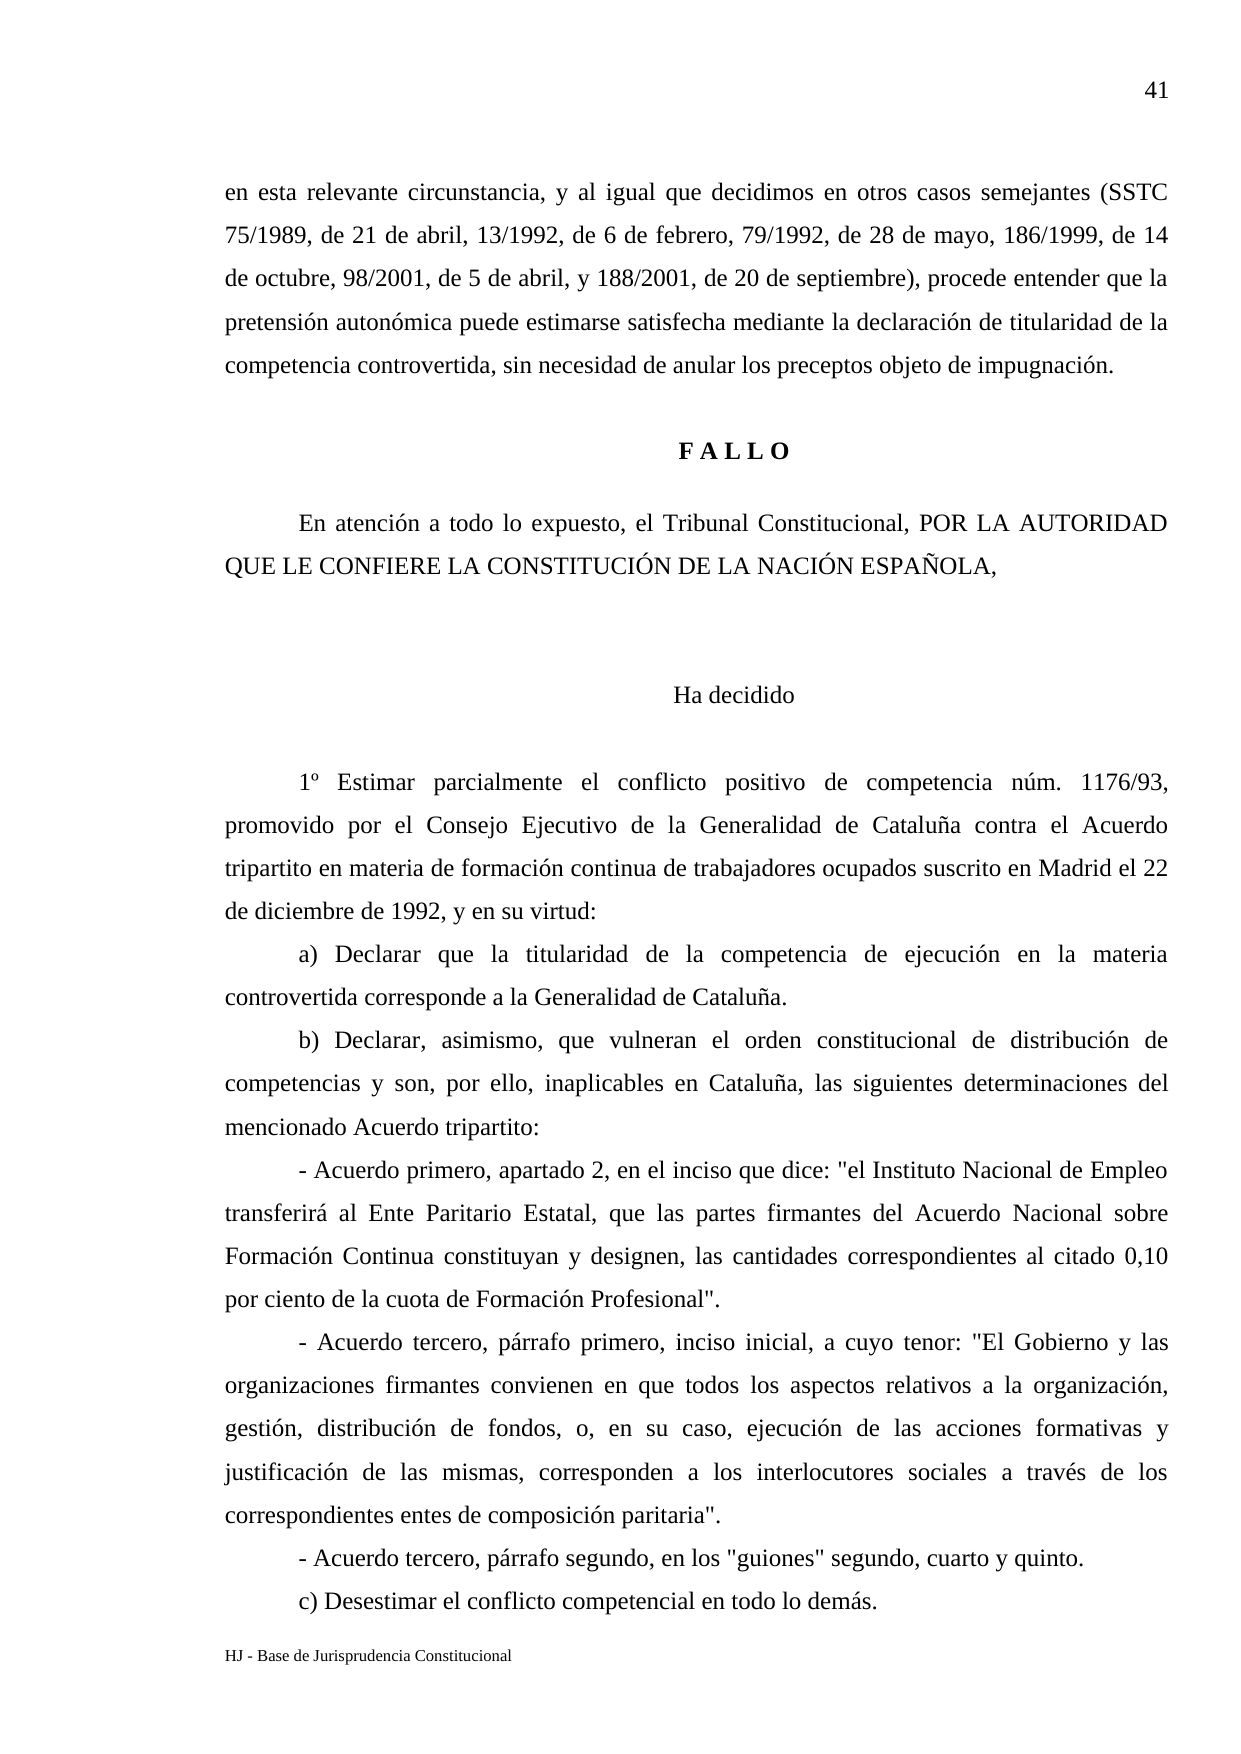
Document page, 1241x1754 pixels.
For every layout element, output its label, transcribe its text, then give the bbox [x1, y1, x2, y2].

text En atención a todo lo expuesto, el Tribunal Constitucional, POR LA AUTORIDAD QUE LE CONFIERE LA CONSTITUCIÓN DE LA NACIÓN ESPAÑOLA, [224, 508, 1169, 580]
text c) Desestimar el conflicto competencial en todo lo demás. [224, 1586, 1169, 1615]
text a) Declarar que la titularidad de la competencia de ejecución en la materia controvertida corresponde a la Generalidad de Cataluña. [224, 939, 1169, 1011]
text - Acuerdo tercero, párrafo primero, inciso inicial, a cuyo tenor: "El Gobierno y las organizaciones firmantes convienen en que todos los aspectos relativos a la organización, gestión, distribución de fondos, o, en su caso, ejecución de las acciones formativas y justificación de las mismas, corresponden a los interlocutores sociales a través de los correspondientes entes de composición paritaria". [224, 1327, 1169, 1528]
text 1º Estimar parcialmente el conflicto positivo de competencia núm. 1176/93, promovido por el Consejo Ejecutivo de la Generalidad de Cataluña contra el Acuerdo tripartito en materia de formación continua de trabajadores ocupados suscrito en Madrid el 22 de diciembre de 1992, y en su virtud: [224, 767, 1169, 925]
text Ha decidido [224, 680, 1169, 709]
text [224, 177, 1169, 378]
text b) Declarar, asimismo, que vulneran el orden constitucional de distribución de competencias y son, por ello, inaplicables en Cataluña, las siguientes determinaciones del mencionado Acuerdo tripartito: [224, 1025, 1169, 1140]
text - Acuerdo tercero, párrafo segundo, en los "guiones" segundo, cuarto y quinto. [224, 1543, 1169, 1572]
subtitle F A L L O [224, 436, 1169, 465]
text - Acuerdo primero, apartado 2, en el inciso que dice: "el Instituto Nacional de Empleo transferirá al Ente Paritario Estatal, que las partes firmantes del Acuerdo Nacional sobre Formación Continua constituyan y designen, las cantidades correspondientes al citado 0,10 por ciento de la cuota de Formación Profesional". [224, 1155, 1169, 1313]
